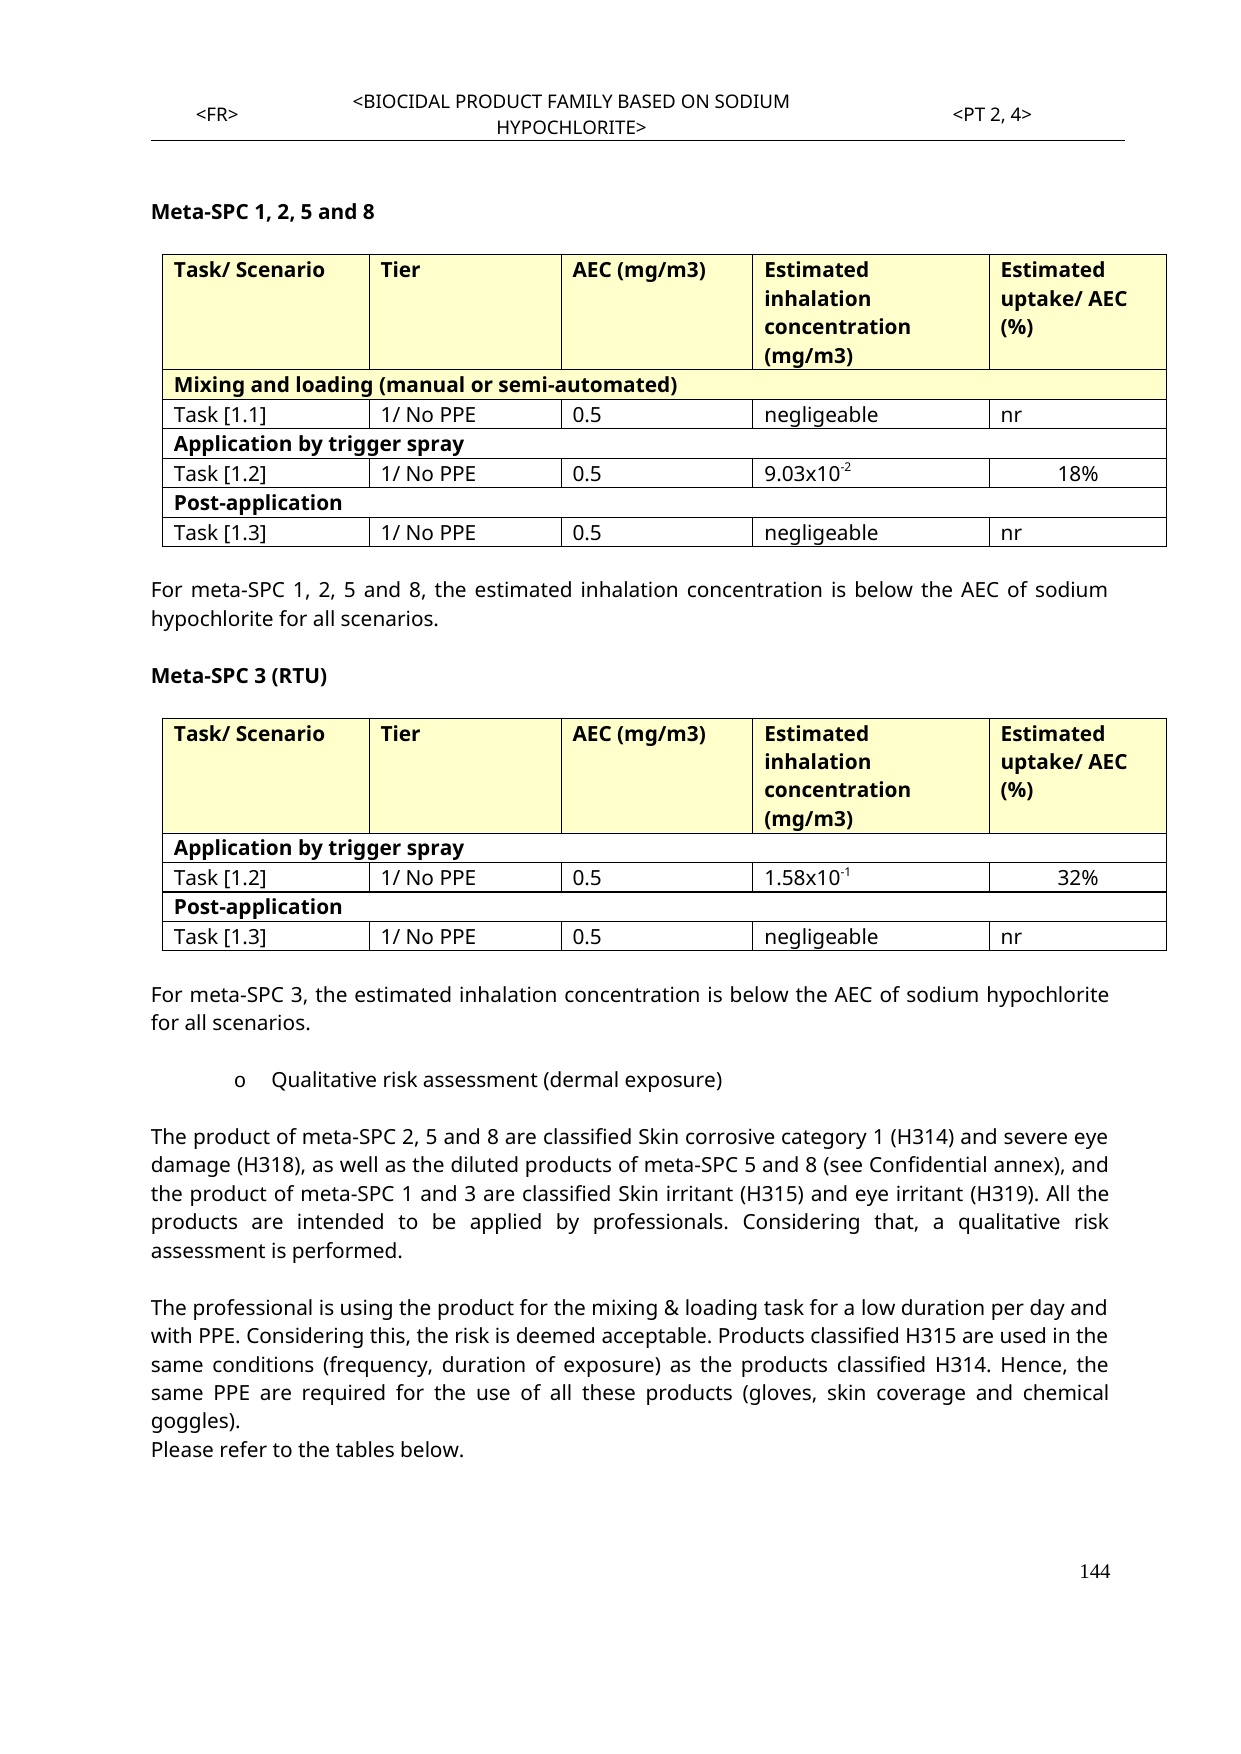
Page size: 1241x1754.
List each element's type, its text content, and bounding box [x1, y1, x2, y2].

text For meta-SPC 3, the estimated inhalation concentration is below the AEC of sodium hypochlorite for all scenarios. [151, 980, 1110, 1037]
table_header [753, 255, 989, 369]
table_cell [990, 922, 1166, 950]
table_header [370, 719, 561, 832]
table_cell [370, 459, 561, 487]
text Meta-SPC 1, 2, 5 and 8 [151, 197, 1110, 226]
text Please refer to the tables below. [151, 1435, 1110, 1463]
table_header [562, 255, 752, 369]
text The product of meta-SPC 2, 5 and 8 are classified Skin corrosive category 1 (H314) and severe eye damage (H318), as well as the diluted products of meta-SPC 5 and 8 (see Confidential annex), and the product of meta-SPC 1 and 3 are classified Skin irritant (H315) and eye irritant (H319). All the products are intended to be applied by professionals. Considering that, a qualitative risk assessment is performed. [151, 1122, 1110, 1264]
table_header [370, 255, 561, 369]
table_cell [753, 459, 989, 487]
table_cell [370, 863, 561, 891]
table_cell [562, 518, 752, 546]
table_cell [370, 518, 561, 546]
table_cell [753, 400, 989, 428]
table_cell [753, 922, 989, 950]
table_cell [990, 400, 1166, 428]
text The professional is using the product for the mixing & loading task for a low duration per day and with PPE. Considering this, the risk is deemed acceptable. Products classified H315 are used in the same conditions (frequency, duration of exposure) as the products classified H314. Hence, the same PPE are required for the use of all these products (gloves, skin coverage and chemical goggles). [151, 1293, 1110, 1435]
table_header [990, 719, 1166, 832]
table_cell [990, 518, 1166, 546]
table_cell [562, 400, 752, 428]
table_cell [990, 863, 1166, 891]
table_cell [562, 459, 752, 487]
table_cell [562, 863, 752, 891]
text Meta-SPC 3 (RTU) [151, 661, 1110, 689]
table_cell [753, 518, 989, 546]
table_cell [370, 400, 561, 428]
text For meta-SPC 1, 2, 5 and 8, the estimated inhalation concentration is below the AEC of sodium hypochlorite for all scenarios. [151, 576, 1110, 632]
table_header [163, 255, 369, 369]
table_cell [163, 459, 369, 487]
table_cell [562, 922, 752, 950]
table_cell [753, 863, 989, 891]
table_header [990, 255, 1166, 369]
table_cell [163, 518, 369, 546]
list Qualitative risk assessment (dermal exposure) [233, 1065, 1110, 1094]
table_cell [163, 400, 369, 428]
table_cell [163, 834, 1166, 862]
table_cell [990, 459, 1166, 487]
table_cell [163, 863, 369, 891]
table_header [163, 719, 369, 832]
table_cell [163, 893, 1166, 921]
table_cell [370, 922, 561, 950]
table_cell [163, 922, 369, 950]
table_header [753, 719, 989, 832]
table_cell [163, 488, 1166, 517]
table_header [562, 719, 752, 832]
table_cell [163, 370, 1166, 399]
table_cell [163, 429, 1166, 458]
